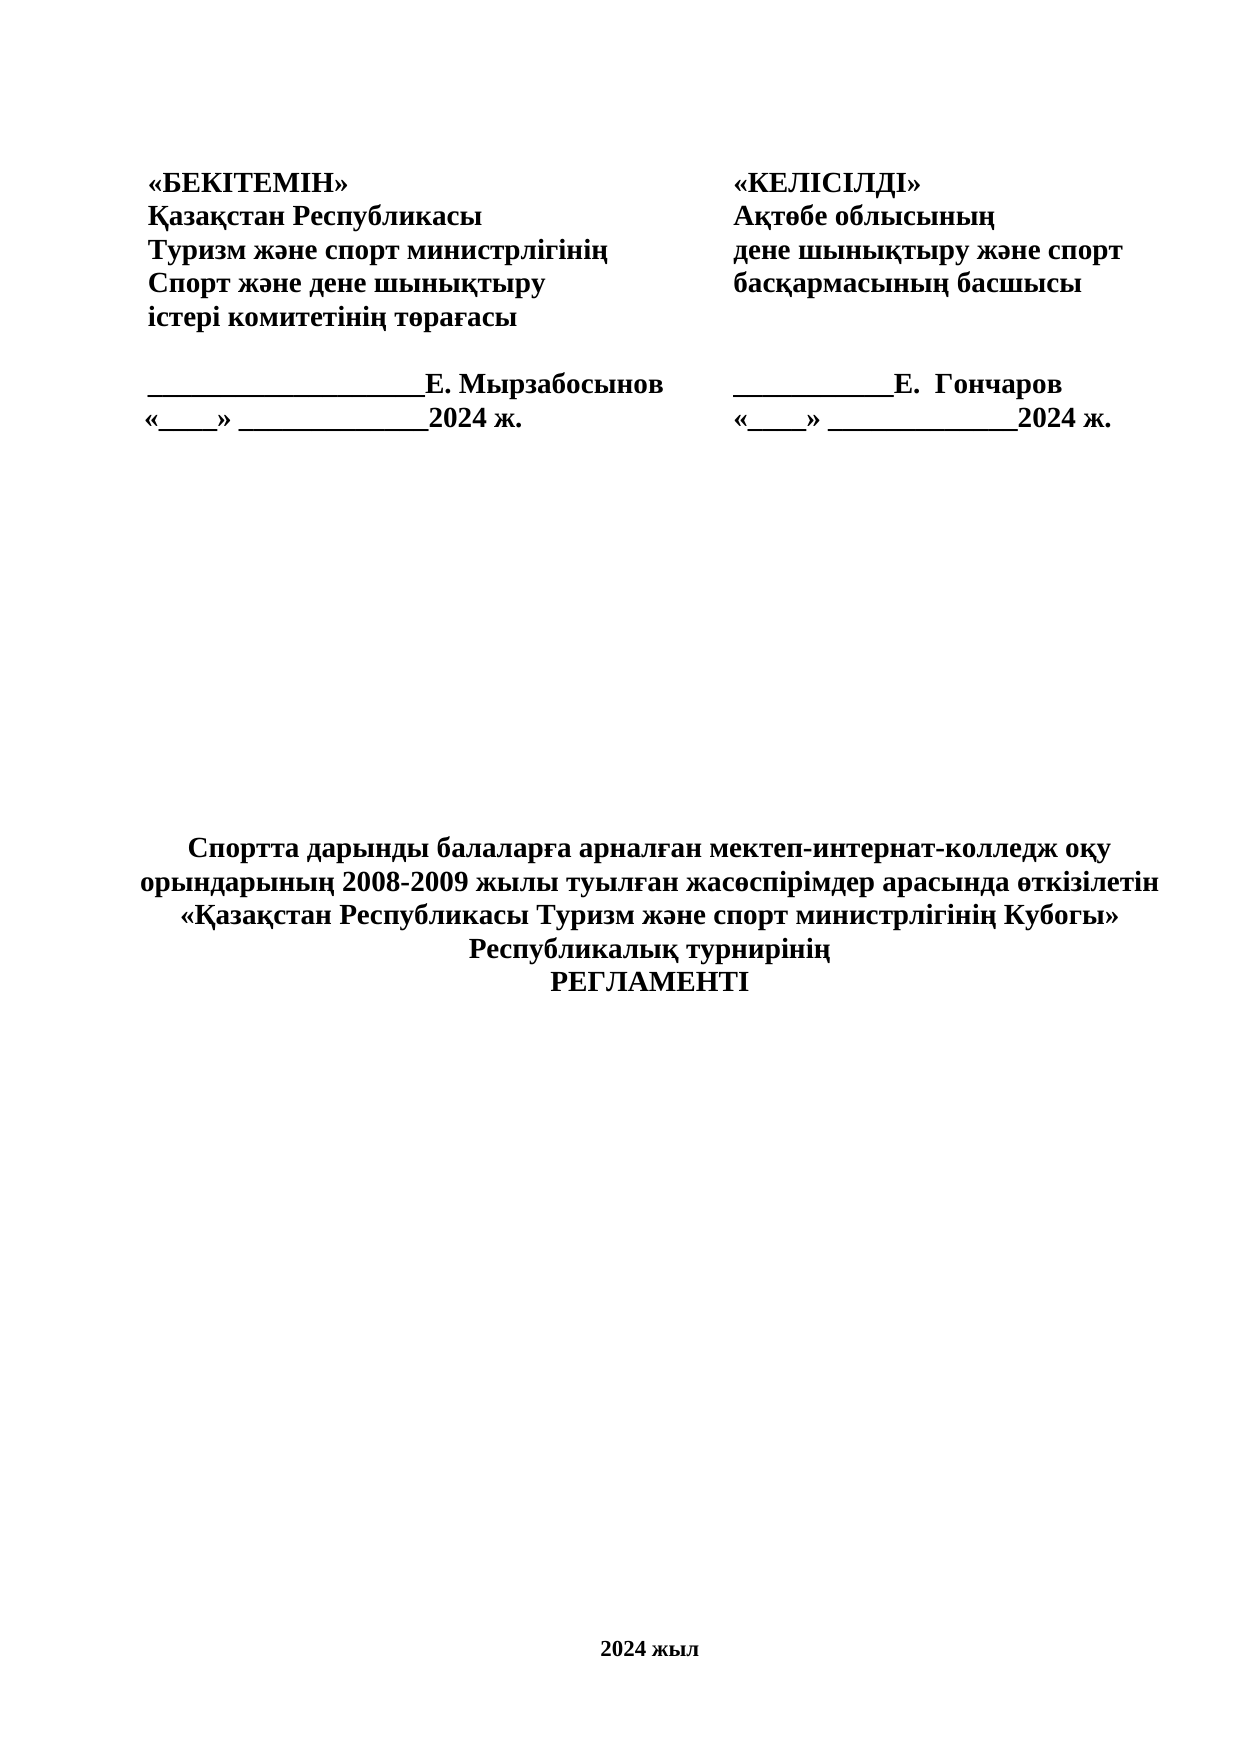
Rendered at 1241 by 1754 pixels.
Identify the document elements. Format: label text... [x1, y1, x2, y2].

text 2024 жыл [118, 1635, 1181, 1662]
text РЕГЛАМЕНТІ [118, 964, 1181, 998]
text Спортта дарынды балаларға арналған мектеп-интернат-колледж оқу орындарының 2008-2009 жылы туылған жасөспірімдер арасында өткізілетін «Қазақстан Республикасы Туризм және спорт министрлігінің Кубогы» Республикалық турнирінің [118, 830, 1181, 964]
table_header «КЕЛІСІЛДІ» Ақтөбе облысының дене шынықтыру және спорт басқармасының басшысы ___________Е. Гончаров «____» _____________2024 ж. [722, 165, 1181, 461]
table_header «БЕКІТЕМІН» Қазақстан Республикасы Туризм және спорт министрлігінің Спорт және дене шынықтыру істері комитетінің төрағасы ___________________Е. Мырзабосынов «____» _____________2024 ж. [118, 165, 722, 461]
